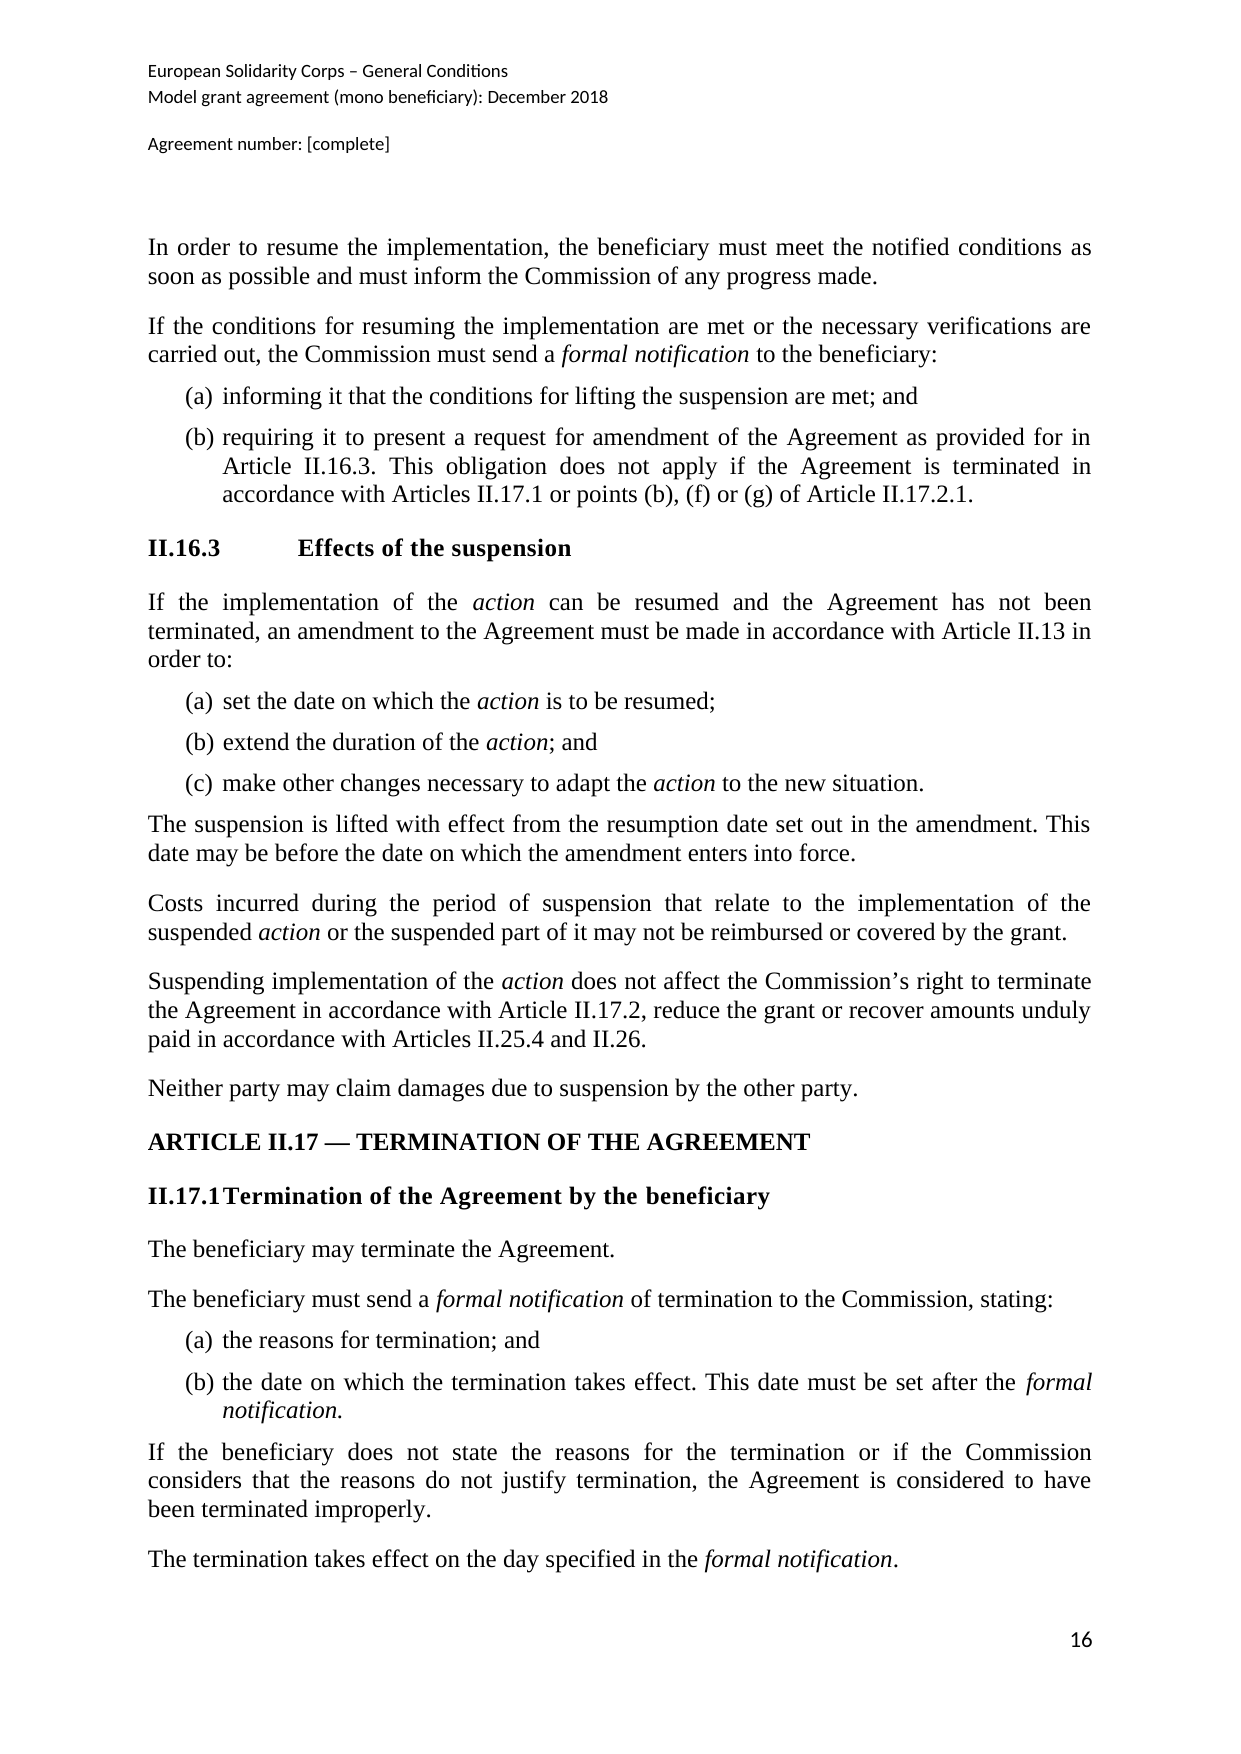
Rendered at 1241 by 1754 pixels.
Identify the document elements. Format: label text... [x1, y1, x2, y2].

subtitle Article II.17 — Termination of the agReement [148, 1127, 1092, 1156]
text Costs incurred during the period of suspension that relate to the implementation of the suspended action or the suspended part of it may not be reimbursed or covered by the grant. [148, 888, 1092, 945]
list the date on which the termination takes effect. This date must be set after the formal notification. [185, 1367, 1092, 1424]
list set the date on which the action is to be resumed; [185, 686, 1092, 714]
list make other changes necessary to adapt the action to the new situation. [185, 768, 1092, 797]
text Neither party may claim damages due to suspension by the other party. [148, 1073, 1092, 1102]
text The suspension is lifted with effect from the resumption date set out in the amendment. This date may be before the date on which the amendment enters into force. [148, 809, 1092, 867]
text If the beneficiary does not state the reasons for the termination or if the Commission considers that the reasons do not justify termination, the Agreement is considered to have been terminated improperly. [148, 1437, 1092, 1523]
subtitle II.16.3 Effects of the suspension [148, 533, 1092, 562]
list requiring it to present a request for amendment of the Agreement as provided for in Article II.16.3. This obligation does not apply if the Agreement is terminated in accordance with Articles II.17.1 or points (b), (f) or (g) of Article II.17.2.1. [185, 422, 1092, 508]
text In order to resume the implementation, the beneficiary must meet the notified conditions as soon as possible and must inform the Commission of any progress made. [148, 232, 1092, 290]
text If the implementation of the action can be resumed and the Agreement has not been terminated, an amendment to the Agreement must be made in accordance with Article II.13 in order to: [148, 587, 1092, 673]
subtitle II.17.1 Termination of the Agreement by the beneficiary [148, 1181, 1092, 1209]
list informing it that the conditions for lifting the suspension are met; and [185, 381, 1092, 409]
text If the conditions for resuming the implementation are met or the necessary verifications are carried out, the Commission must send a formal notification to the beneficiary: [148, 311, 1092, 368]
text Suspending implementation of the action does not affect the Commission’s right to terminate the Agreement in accordance with Article II.17.2, reduce the grant or recover amounts unduly paid in accordance with Articles II.25.4 and II.26. [148, 966, 1092, 1052]
text The termination takes effect on the day specified in the formal notification. [148, 1544, 1092, 1572]
text The beneficiary may terminate the Agreement. [148, 1234, 1092, 1263]
list extend the duration of the action; and [185, 727, 1092, 756]
list the reasons for termination; and [185, 1325, 1092, 1354]
text The beneficiary must send a formal notification of termination to the Commission, stating: [148, 1284, 1092, 1313]
